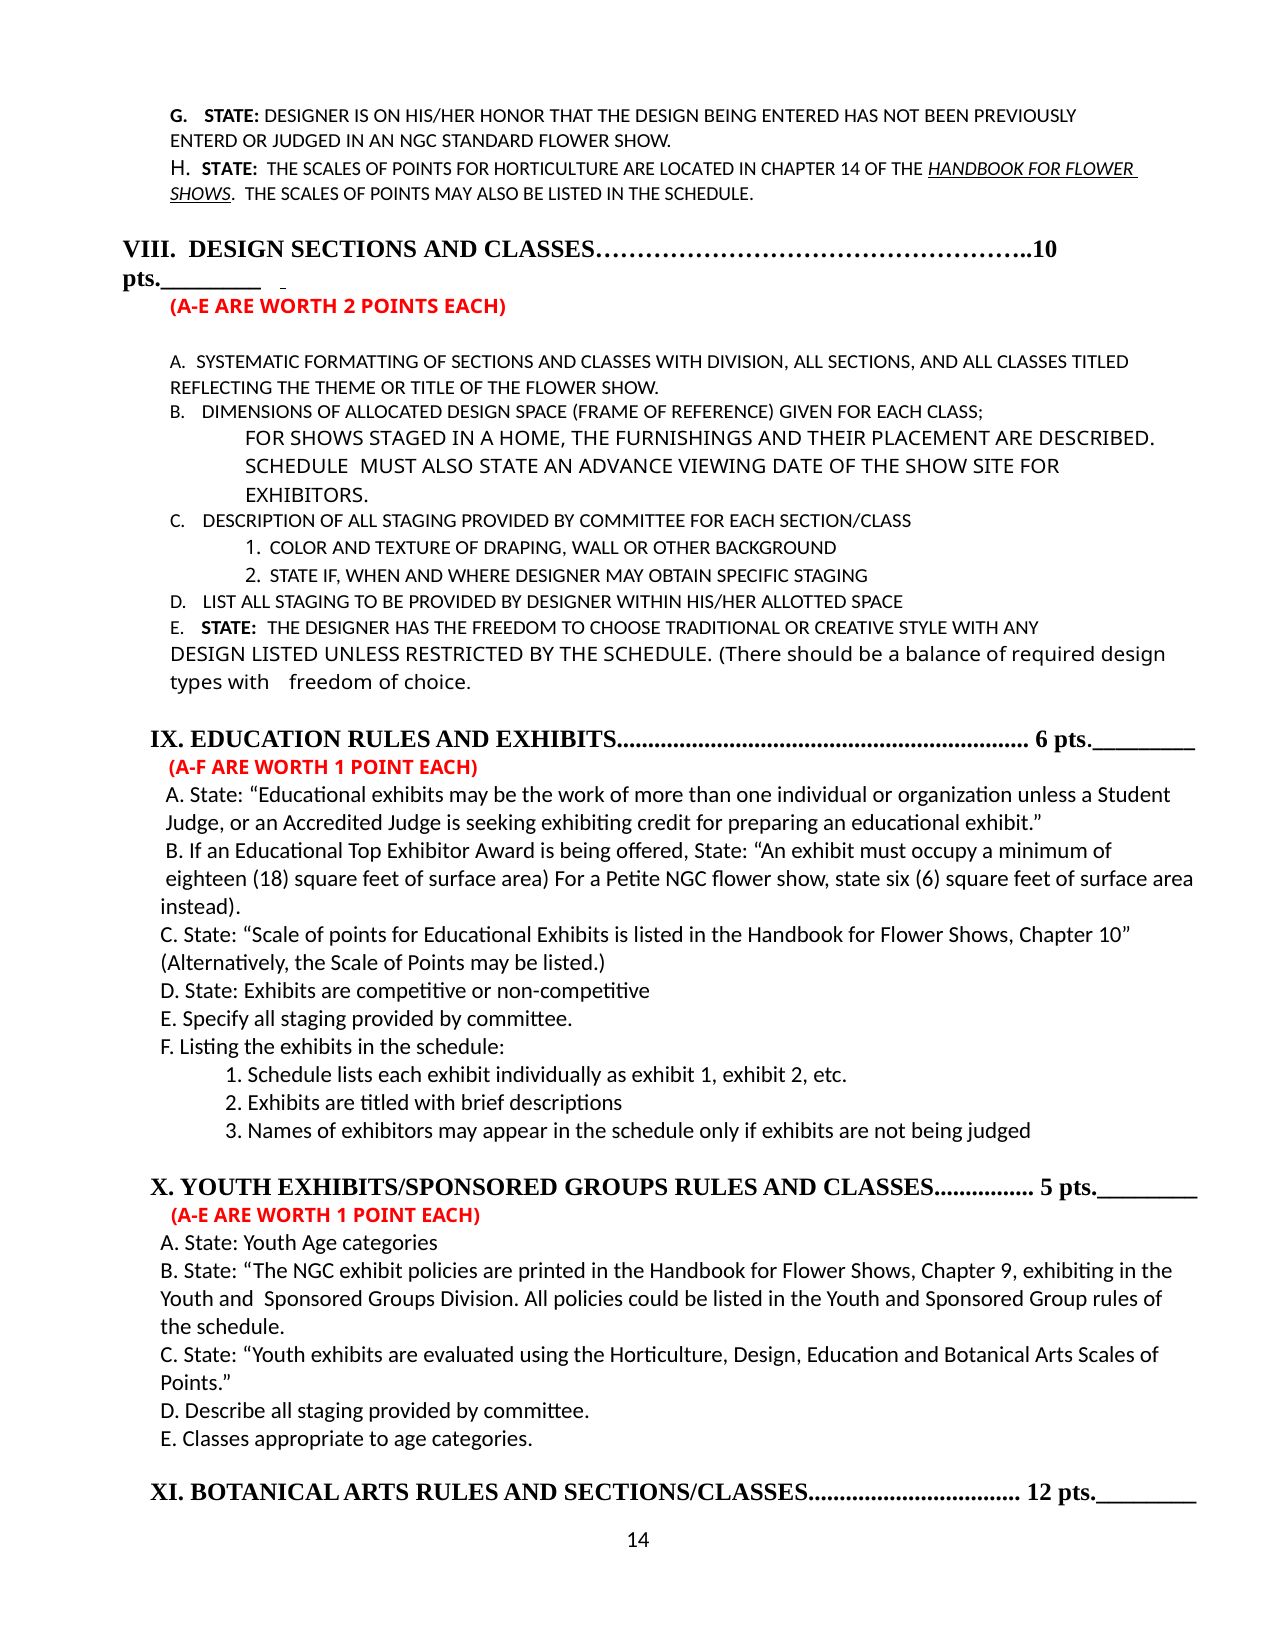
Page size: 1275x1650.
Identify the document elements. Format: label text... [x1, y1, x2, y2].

text Youth and Sponsored Groups Division. All policies could be listed in the Youth and Sponsored Group rules of [150, 1284, 1200, 1312]
list STATE: DESIGNER IS ON HIS/HER HONOR THAT THE DESIGN BEING ENTERED HAS NOT BEEN PREVIOUSLY ENTERD OR JUDGED IN AN NGC STANDARD FLOWER SHOW. [170, 103, 1121, 152]
text Judge, or an Accredited Judge is seeking exhibiting credit for preparing an educational exhibit.” [150, 808, 1200, 836]
list STATE IF, WHEN AND WHERE DESIGNER MAY OBTAIN SPECIFIC STAGING [245, 561, 1200, 588]
text A. State: Youth Age categories [150, 1228, 1200, 1256]
list SYSTEMATIC FORMATTING OF SECTIONS AND CLASSES WITH DIVISION, ALL SECTIONS, AND ALL CLASSES TITLED REFLECTING THE THEME OR TITLE OF THE FLOWER SHOW. [169, 350, 1166, 399]
subtitle VIII. DESIGN SECTIONS AND CLASSES……………………………………………..10 pts.________ [122, 234, 1200, 292]
text the schedule. [150, 1312, 1200, 1340]
text D. Describe all staging provided by committee. [150, 1396, 1200, 1424]
text DESIGN LISTED UNLESS RESTRICTED BY THE SCHEDULE. (There should be a balance of required design types with freedom of choice. [170, 640, 1200, 695]
text X. YOUTH EXHIBITS/SPONSORED GROUPS RULES AND CLASSES................ 5 pts.________ [150, 1172, 1200, 1201]
text H. STATE: THE SCALES OF POINTS FOR HORTICULTURE ARE LOCATED IN CHAPTER 14 OF THE HANDBOOK FOR FLOWER SHOWS. THE SCALES OF POINTS MAY ALSO BE LISTED IN THE SCHEDULE. [170, 153, 1200, 206]
text (A-F ARE WORTH 1 POINT EACH) [150, 753, 1200, 780]
text E. Classes appropriate to age categories. [150, 1424, 1200, 1452]
text B. State: “The NGC exhibit policies are printed in the Handbook for Flower Shows, Chapter 9, exhibiting in the [150, 1256, 1200, 1284]
text eighteen (18) square feet of surface area) For a Petite NGC flower show, state six (6) square feet of surface area [150, 864, 1200, 892]
text FOR SHOWS STAGED IN A HOME, THE FURNISHINGS AND THEIR PLACEMENT ARE DESCRIBED. SCHEDULE MUST ALSO STATE AN ADVANCE VIEWING DATE OF THE SHOW SITE FOR EXHIBITORS. [244, 424, 1186, 508]
text E. Specify all staging provided by committee. [150, 1004, 1200, 1032]
text Points.” [150, 1368, 1200, 1396]
text 3. Names of exhibitors may appear in the schedule only if exhibits are not being judged [150, 1116, 1200, 1144]
text (A-E ARE WORTH 1 POINT EACH) [150, 1201, 1200, 1228]
text instead). [150, 892, 1200, 920]
list LIST ALL STAGING TO BE PROVIDED BY DESIGNER WITHIN HIS/HER ALLOTTED SPACE [170, 589, 1200, 614]
text IX. EDUCATION RULES AND EXHIBITS.................................................................. 6 pts._________ [150, 724, 1200, 753]
text C. State: “Youth exhibits are evaluated using the Horticulture, Design, Education and Botanical Arts Scales of [150, 1340, 1200, 1368]
list STATE: THE DESIGNER HAS THE FREEDOM TO CHOOSE TRADITIONAL OR CREATIVE STYLE WITH ANY [170, 615, 1200, 639]
list DIMENSIONS OF ALLOCATED DESIGN SPACE (FRAME OF REFERENCE) GIVEN FOR EACH CLASS; [169, 401, 1200, 423]
text B. If an Educational Top Exhibitor Award is being offered, State: “An exhibit must occupy a minimum of [150, 836, 1200, 864]
text 2. Exhibits are titled with brief descriptions [150, 1088, 1200, 1116]
list COLOR AND TEXTURE OF DRAPING, WALL OR OTHER BACKGROUND [245, 533, 1200, 560]
text XI. BOTANICAL ARTS RULES AND SECTIONS/CLASSES.................................. 12 pts.________ [150, 1477, 1200, 1506]
text A. State: “Educational exhibits may be the work of more than one individual or organization unless a Student [150, 780, 1200, 808]
text D. State: Exhibits are competitive or non-competitive [150, 976, 1200, 1004]
list DESCRIPTION OF ALL STAGING PROVIDED BY COMMITTEE FOR EACH SECTION/CLASS [170, 510, 1200, 532]
text 1. Schedule lists each exhibit individually as exhibit 1, exhibit 2, etc. [150, 1060, 1200, 1088]
text (Alternatively, the Scale of Points may be listed.) [150, 948, 1200, 976]
subtitle (A-E ARE WORTH 2 POINTS EACH) [170, 293, 1200, 320]
text F. Listing the exhibits in the schedule: [150, 1032, 1200, 1060]
text C. State: “Scale of points for Educational Exhibits is listed in the Handbook for Flower Shows, Chapter 10” [150, 920, 1200, 948]
